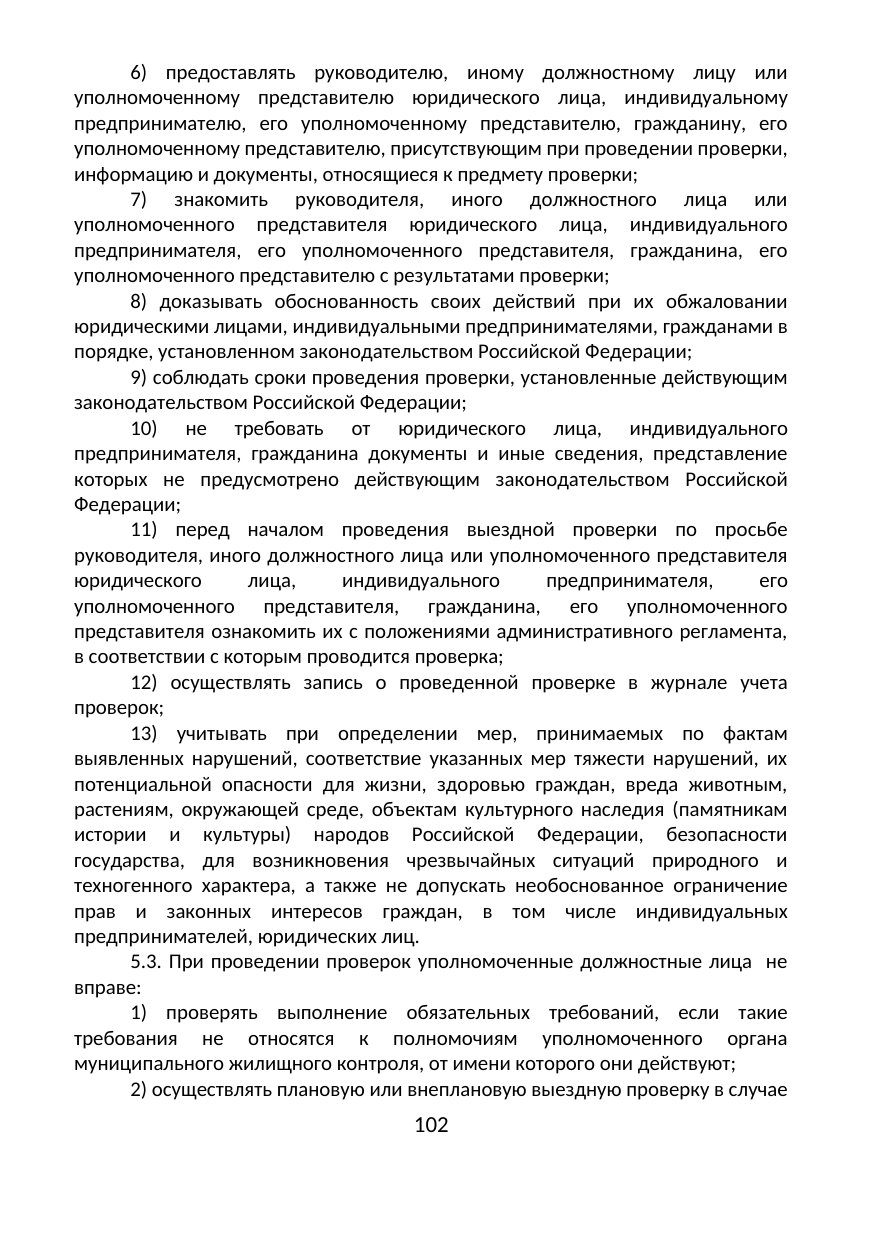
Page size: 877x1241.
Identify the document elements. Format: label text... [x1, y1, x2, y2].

text 8) доказывать обоснованность своих действий при их обжаловании юридическими лицами, индивидуальными предпринимателями, гражданами в порядке, установленном законодательством Российской Федерации; [74, 288, 788, 364]
text 1) проверять выполнение обязательных требований, если такие требования не относятся к полномочиям уполномоченного органа муниципального жилищного контроля, от имени которого они действуют; [74, 999, 788, 1076]
text 7) знакомить руководителя, иного должностного лица или уполномоченного представителя юридического лица, индивидуального предпринимателя, его уполномоченного представителя, гражданина, его уполномоченного представителю с результатами проверки; [74, 186, 788, 288]
text 10) не требовать от юридического лица, индивидуального предпринимателя, гражданина документы и иные сведения, представление которых не предусмотрено действующим законодательством Российской Федерации; [74, 415, 788, 517]
text 13) учитывать при определении мер, принимаемых по фактам выявленных нарушений, соответствие указанных мер тяжести нарушений, их потенциальной опасности для жизни, здоровью граждан, вреда животным, растениям, окружающей среде, объектам культурного наследия (памятникам истории и культуры) народов Российской Федерации, безопасности государства, для возникновения чрезвычайных ситуаций природного и техногенного характера, а также не допускать необоснованное ограничение прав и законных интересов граждан, в том числе индивидуальных предпринимателей, юридических лиц. [74, 720, 788, 949]
text 11) перед началом проведения выездной проверки по просьбе руководителя, иного должностного лица или уполномоченного представителя юридического лица, индивидуального предпринимателя, его уполномоченного представителя, гражданина, его уполномоченного представителя ознакомить их с положениями административного регламента, в соответствии с которым проводится проверка; [74, 517, 788, 669]
text 12) осуществлять запись о проведенной проверке в журнале учета проверок; [74, 669, 788, 720]
text 6) предоставлять руководителю, иному должностному лицу или уполномоченному представителю юридического лица, индивидуальному предпринимателю, его уполномоченному представителю, гражданину, его уполномоченному представителю, присутствующим при проведении проверки, информацию и документы, относящиеся к предмету проверки; [74, 59, 788, 186]
text 9) соблюдать сроки проведения проверки, установленные действующим законодательством Российской Федерации; [74, 364, 788, 415]
text 5.3. При проведении проверок уполномоченные должностные лица не вправе: [74, 949, 788, 999]
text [74, 1076, 788, 1101]
